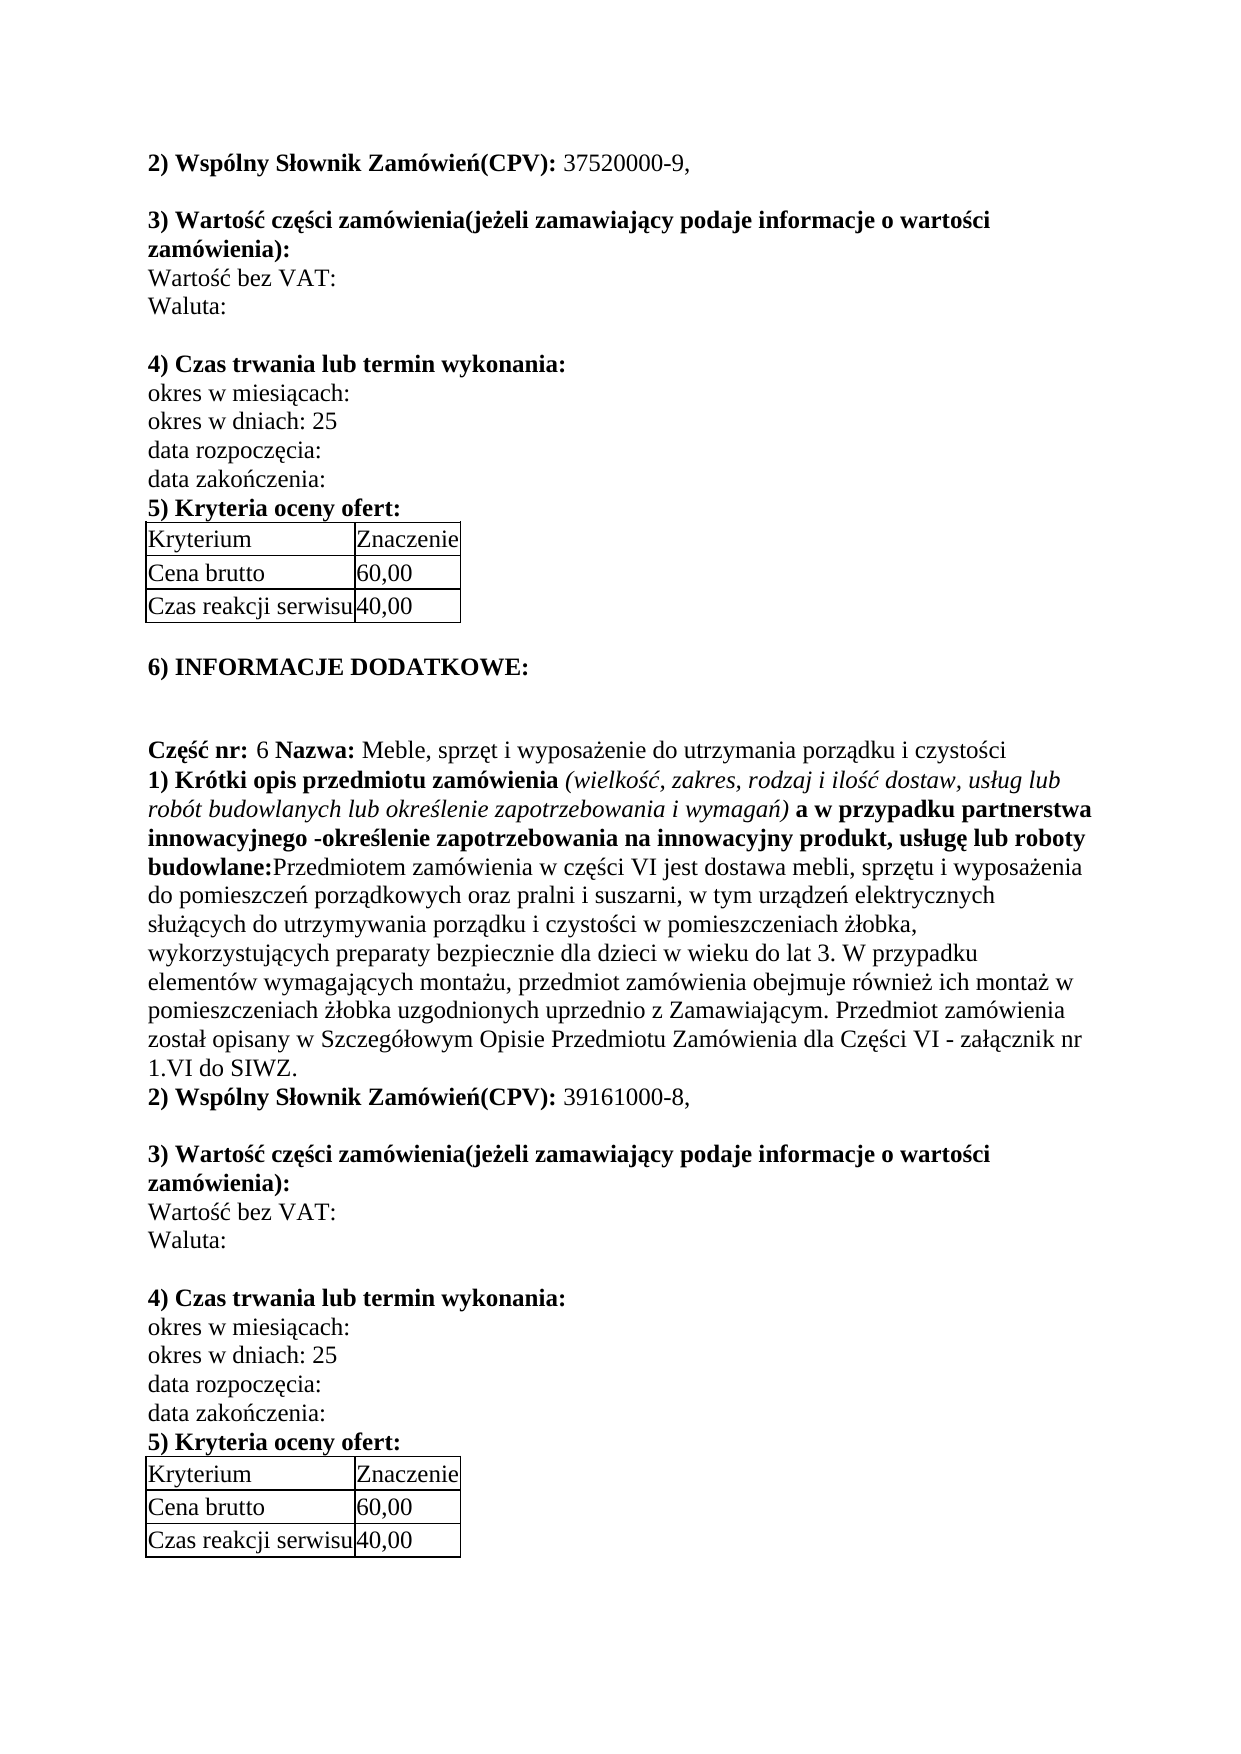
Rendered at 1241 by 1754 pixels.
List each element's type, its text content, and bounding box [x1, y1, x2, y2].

table_header Meble, sprzęt i wyposażenie do utrzymania porządku i czystości [360, 734, 1013, 766]
table_cell Cena brutto [147, 556, 354, 588]
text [148, 148, 1093, 521]
table_header 6 [255, 734, 273, 766]
table_cell Cena brutto [147, 1491, 354, 1522]
text 6) INFORMACJE DODATKOWE: [148, 623, 1093, 709]
table_header Znaczenie [356, 523, 460, 555]
table_cell Czas reakcji serwisu [147, 590, 354, 622]
table_cell Czas reakcji serwisu [147, 1524, 354, 1556]
table_cell 40,00 [356, 1524, 460, 1556]
table_header Nazwa: [273, 734, 360, 766]
text 1) Krótki opis przedmiotu zamówienia (wielkość, zakres, rodzaj i ilość dostaw, usług lub robót budowlanych lub określenie zapotrzebowania i wymagań) a w przypadku partnerstwa innowacyjnego -określenie zapotrzebowania na innowacyjny produkt, usługę lub roboty budowlane:Przedmiotem zamówienia w części VI jest dostawa mebli, sprzętu i wyposażenia do pomieszczeń porządkowych oraz pralni i suszarni, w tym urządzeń elektrycznych służących do utrzymywania porządku i czystości w pomieszczeniach żłobka, wykorzystujących preparaty bezpiecznie dla dzieci w wieku do lat 3. W przypadku elementów wymagających montażu, przedmiot zamówienia obejmuje również ich montaż w pomieszczeniach żłobka uzgodnionych uprzednio z Zamawiającym. Przedmiot zamówienia został opisany w Szczegółowym Opisie Przedmiotu Zamówienia dla Części VI - załącznik nr 1.VI do SIWZ. 2) Wspólny Słownik Zamówień(CPV): 39161000-8, 3) Wartość części zamówienia(jeżeli zamawiający podaje informacje o wartości zamówienia): Wartość bez VAT: Waluta: 4) Czas trwania lub termin wykonania: okres w miesiącach: okres w dniach: 25 data rozpoczęcia: data zakończenia: 5) Kryteria oceny ofert: [148, 766, 1093, 1456]
table_header Kryterium [147, 523, 354, 555]
table_header Kryterium [147, 1457, 354, 1489]
table_cell 60,00 [356, 1491, 460, 1522]
table_header Część nr: [146, 734, 254, 766]
table_cell 40,00 [356, 590, 460, 622]
table_header Znaczenie [356, 1457, 460, 1489]
table_cell 60,00 [356, 556, 460, 588]
